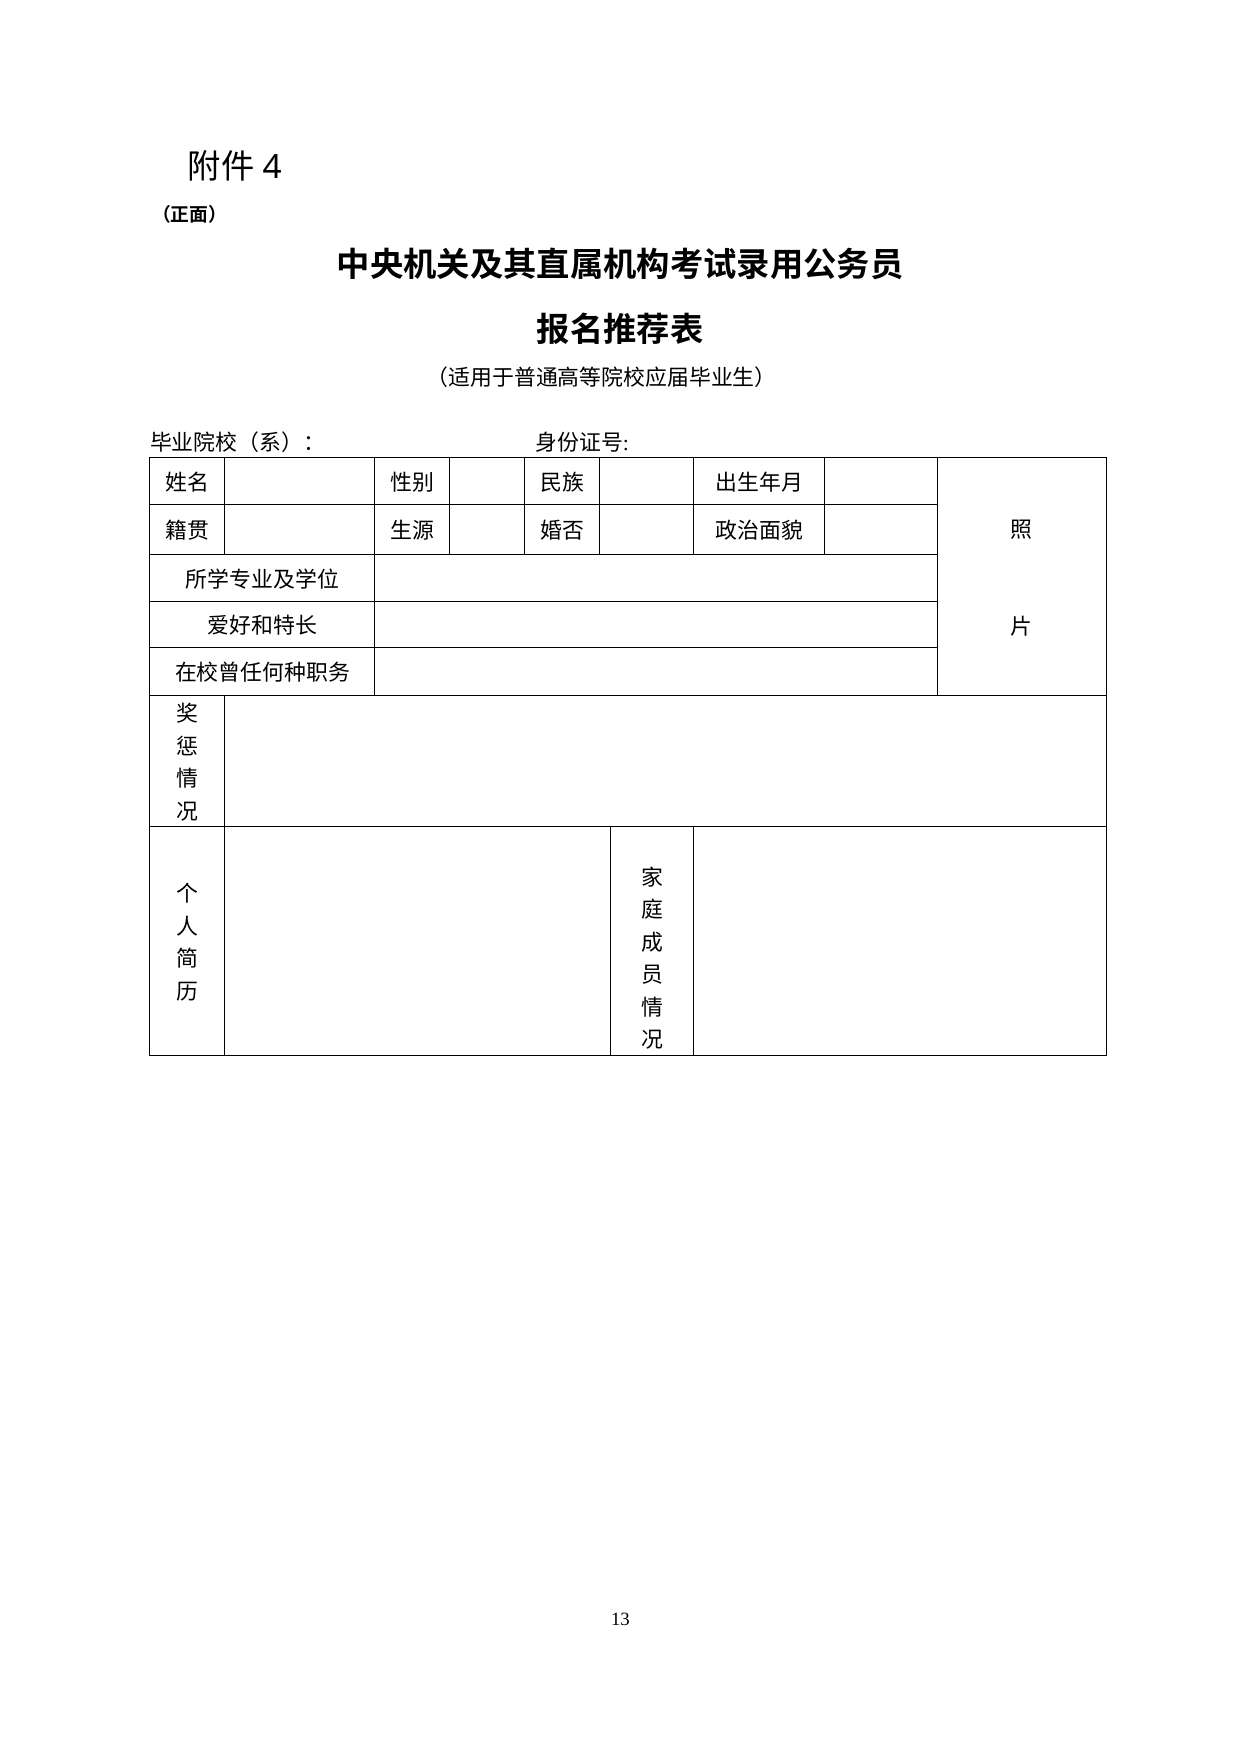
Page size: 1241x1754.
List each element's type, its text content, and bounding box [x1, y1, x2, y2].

table_header 性别 [375, 458, 449, 504]
table_header 姓名 [150, 458, 224, 504]
table_header 民族 [525, 458, 599, 504]
table_cell 政治面貌 [694, 505, 824, 554]
table_cell [375, 648, 937, 695]
table_cell [225, 696, 1106, 826]
table_header 出生年月 [694, 458, 824, 504]
table_cell 奖 惩 情 况 [150, 696, 224, 826]
table_header [225, 458, 374, 504]
table_header 照 片 [938, 458, 1106, 695]
table_cell 籍贯 [150, 505, 224, 554]
table_cell 个 人 简 历 [150, 827, 224, 1054]
table_cell [225, 827, 610, 1054]
text 中央机关及其直属机构考试录用公务员 [152, 229, 1088, 294]
text （适用于普通高等院校应届毕业生） [150, 359, 1053, 392]
table_cell 所学专业及学位 [150, 555, 374, 601]
text 报名推荐表 [152, 294, 1088, 359]
text （正面） [152, 197, 1088, 229]
table_cell [375, 555, 937, 601]
table_cell 在校曾任何种职务 [150, 648, 374, 695]
table_header [825, 458, 937, 504]
table_cell [375, 602, 937, 647]
table_cell 婚否 [525, 505, 599, 554]
text 附件4 [187, 132, 1053, 197]
table_cell 生源 [375, 505, 449, 554]
table_cell [600, 505, 693, 554]
table_header [450, 458, 524, 504]
table_cell 家 庭 成 员 情 况 [611, 827, 693, 1054]
table_header [600, 458, 693, 504]
table_cell [450, 505, 524, 554]
table_cell [825, 505, 937, 554]
table_cell [694, 827, 1106, 1054]
text 毕业院校（系）： 身份证号: [150, 424, 1088, 457]
table_cell [225, 505, 374, 554]
table_cell 爱好和特长 [150, 602, 374, 647]
